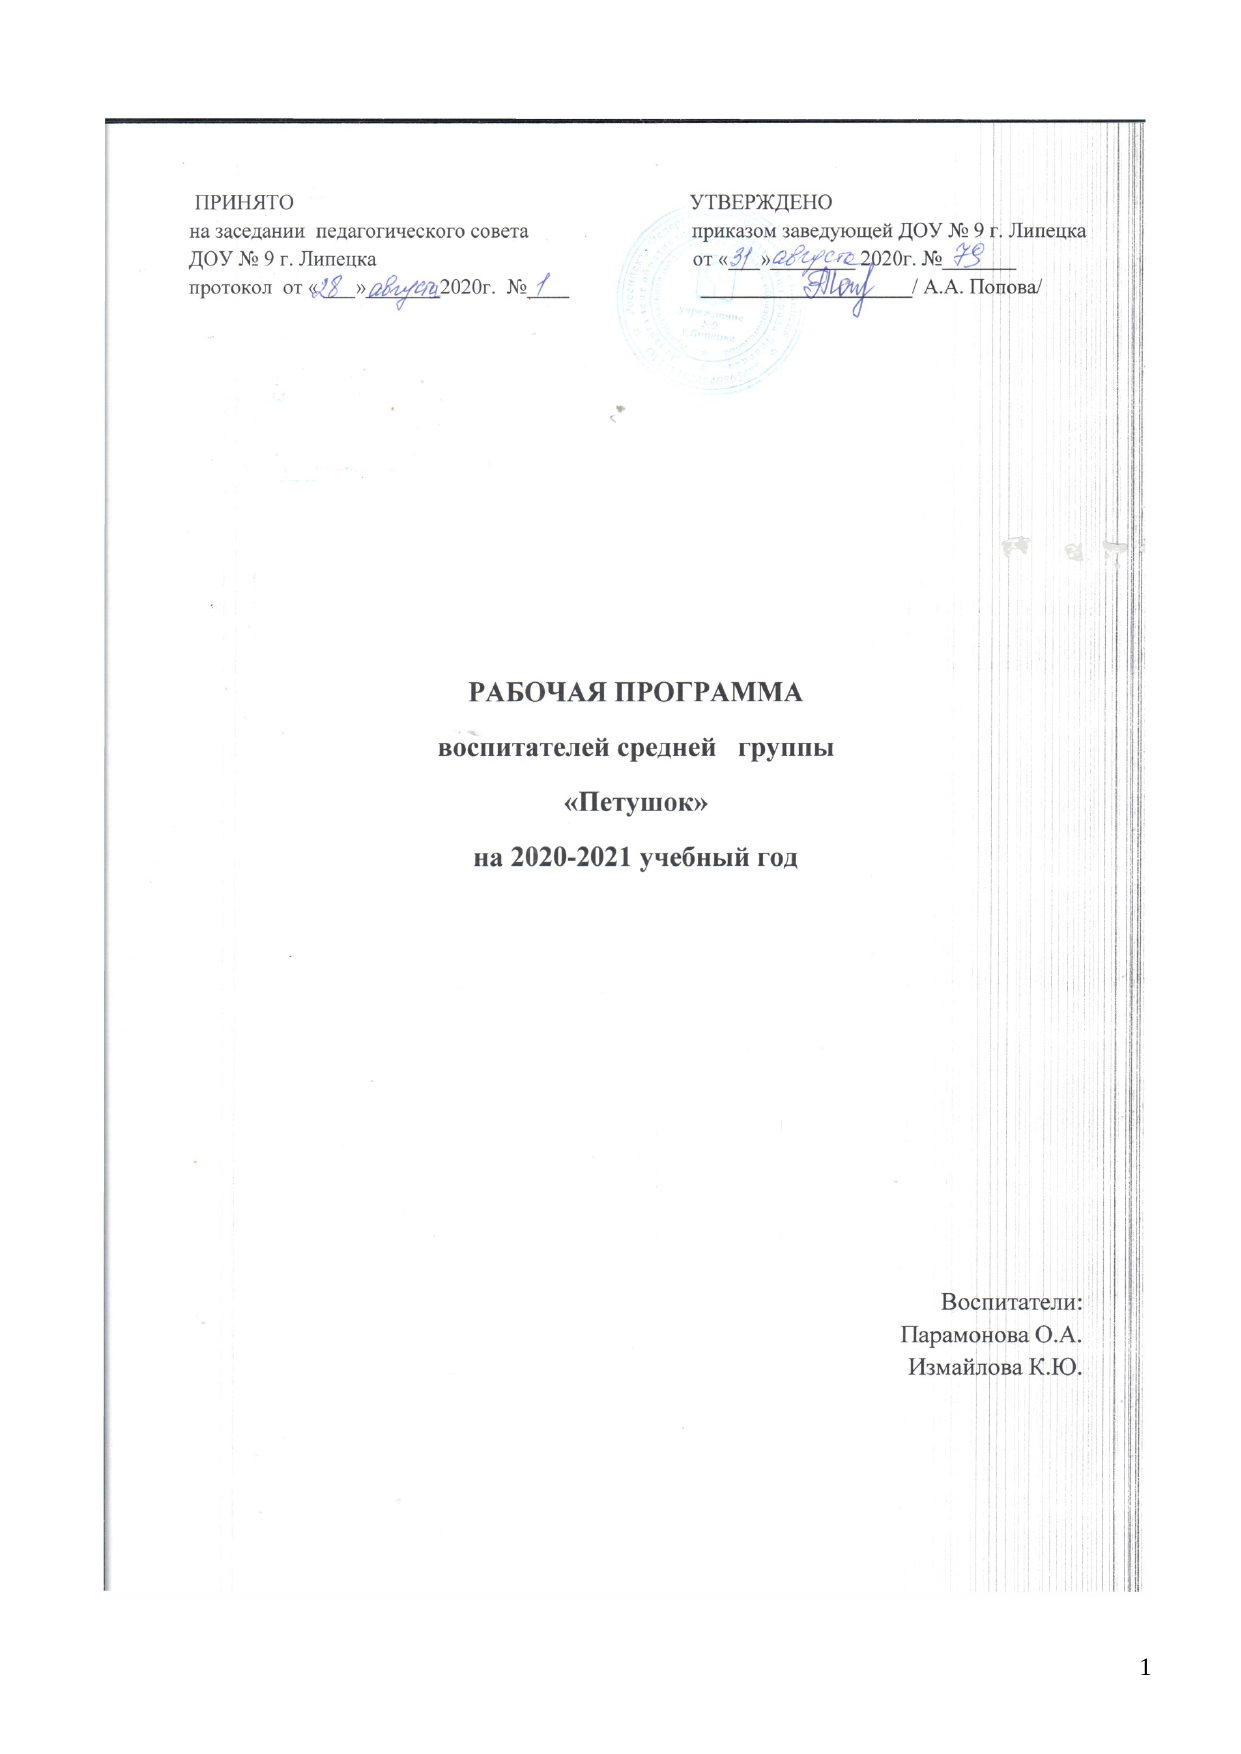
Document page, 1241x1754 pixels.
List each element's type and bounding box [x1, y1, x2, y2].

picture [103, 118, 1152, 1599]
